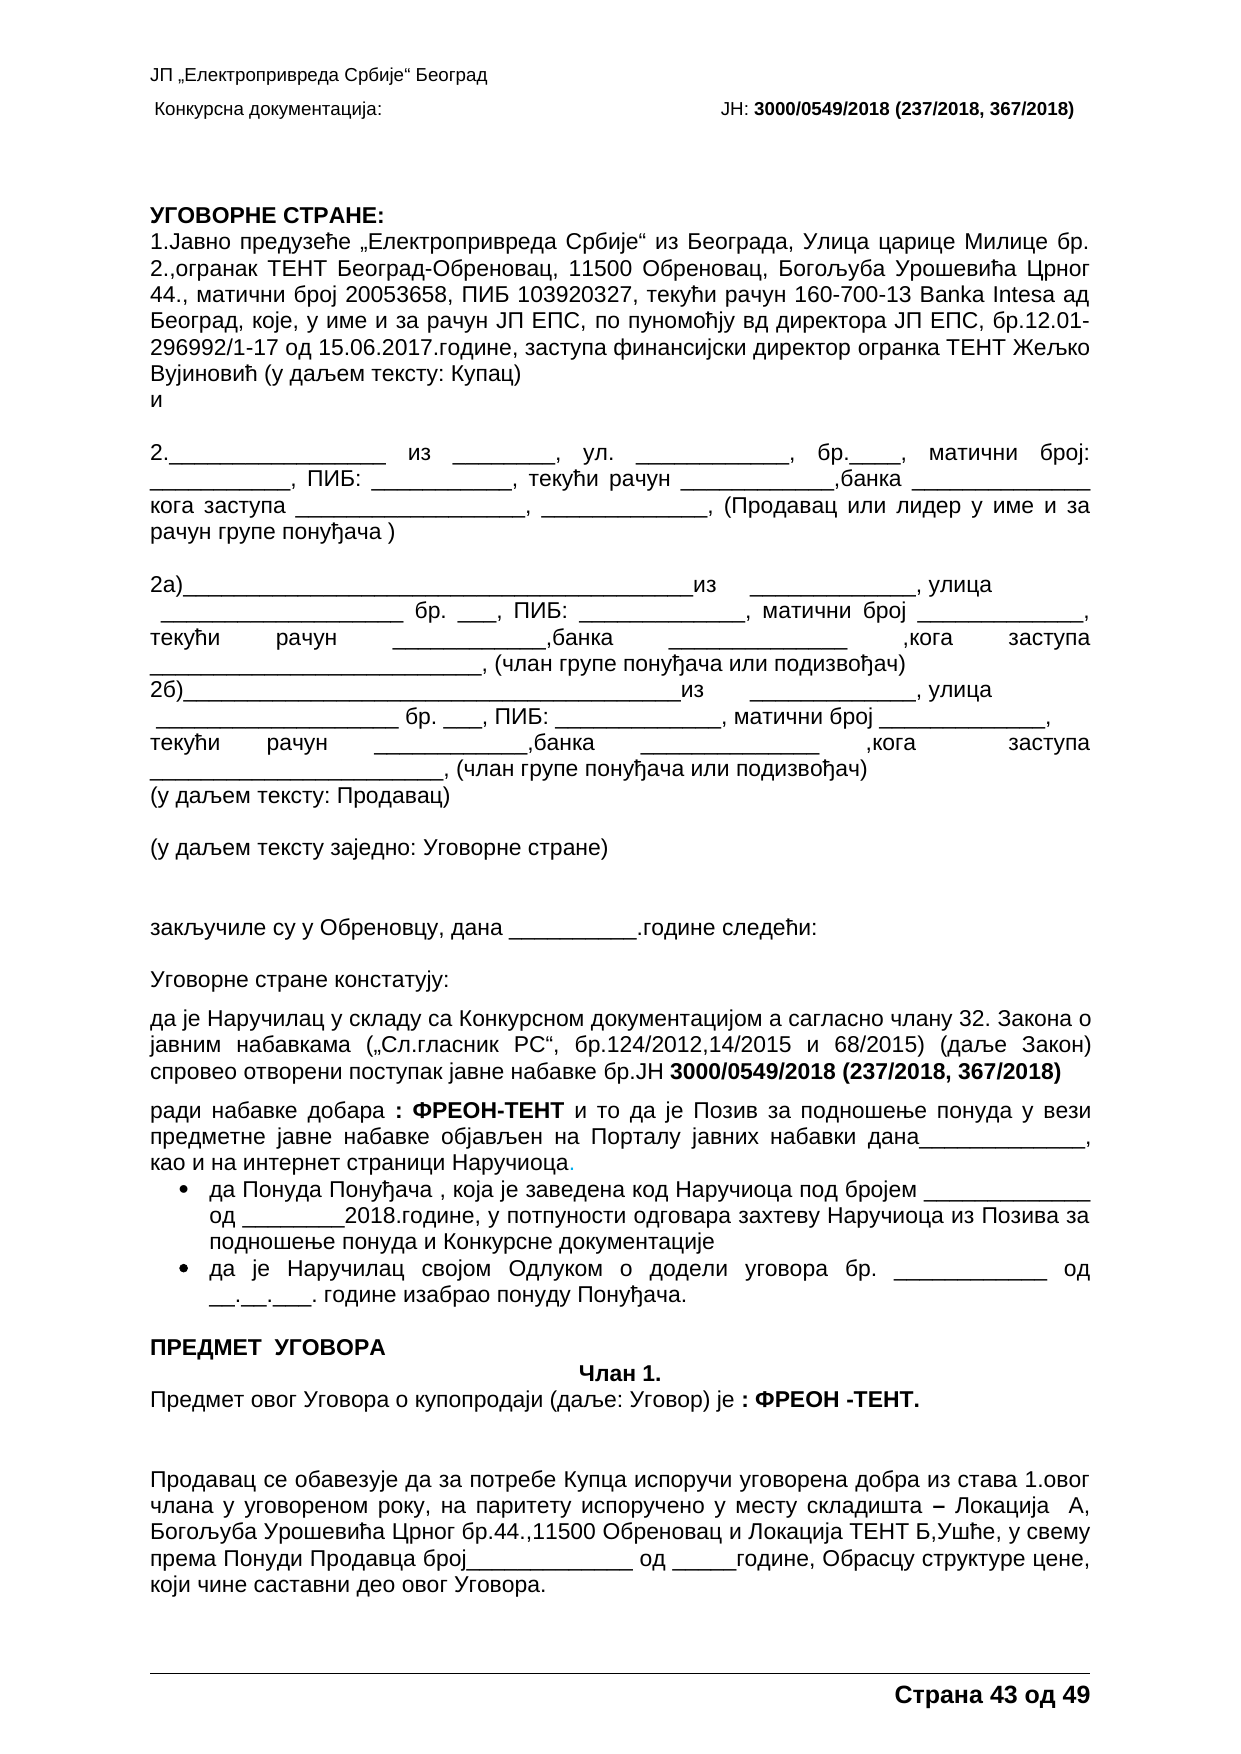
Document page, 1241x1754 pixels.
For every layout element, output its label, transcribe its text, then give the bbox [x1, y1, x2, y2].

text текући рачун ____________,банка ______________ ,кога заступа _______________________, (члан групе понуђача или подизвођач) [150, 729, 1090, 782]
text ___________________ бр. ___, ПИБ: _____________, матични број _____________, текући рачун ____________,банка ______________ ,кога заступа __________________________, (члан групе понуђача или подизвођач) [150, 597, 1090, 676]
text ___________________ бр. ___, ПИБ: _____________, матични број _____________, [150, 703, 1090, 729]
text Члан 1. [150, 1360, 1090, 1386]
text и [150, 386, 1090, 413]
text закључиле су у Обреновцу, дана __________.године следећи: [150, 913, 1090, 940]
text ПРЕДМЕТ УГОВОРА [150, 1334, 1090, 1360]
text Продавац се обавезује да за потребе Купца испоручи уговорена добра из става 1.овог члана у уговореном року, на паритету испоручено у месту складишта – Локација А, Богољуба Урошевића Црног бр.44.,11500 Обреновац и Локација ТЕНТ Б,Ушће, у свему према Понуди Продавца број_____________ од _____године, Обрасцу структуре цене, који чине саставни део овог Уговора. [150, 1466, 1090, 1597]
text Уговорне стране констатују: [150, 966, 1090, 992]
text 2._________________ из ________, ул. ____________, бр.____, матични број: ___________, ПИБ: ___________, текући рачун ____________,банка ______________ кога заступа __________________, _____________, (Продавац или лидер у име и за рачун групе понуђача ) [150, 439, 1090, 544]
text да је Наручилац у складу са Конкурсном документацијом а сагласно члану 32. Закона о јавним набавкама („Сл.гласник РС“, бр.124/2012,14/2015 и 68/2015) (даље Закон) спровео отворени поступак јавне набавке бр.ЈН 3000/0549/2018 (237/2018, 367/2018) [150, 1005, 1092, 1084]
text (у даљем тексту заједно: Уговорне стране) [150, 834, 1090, 861]
text (у даљем тексту: Продавац) [150, 782, 1090, 808]
text 2б)_______________________________________из _____________, улица [150, 676, 1090, 703]
text 2а)________________________________________из _____________, улица [150, 571, 1090, 597]
text 1.Јавно предузеће „Електропривреда Србије“ из Београда, Улица царице Милице бр. 2.,огранак ТЕНТ Београд-Обреновац, 11500 Обреновац, Богољуба Урошевића Црног 44., матични број 20053658, ПИБ 103920327, текући рачун 160-700-13 Banka Intesа ад Београд, које, у име и за рачун ЈП ЕПС, по пуномоћју вд директора ЈП ЕПС, бр.12.01- 296992/1-17 од 15.06.2017.године, заступа финансијски директор огранка ТЕНТ Жељко Вујиновић (у даљем тексту: Купац) [150, 228, 1090, 386]
text да Понуда Понуђача , која је заведена код Наручиоца под бројем _____________ од ________2018.године, у потпуности одговара захтеву Наручиоца из Позива за подношење понуда и Конкурсне документације [179, 1176, 1090, 1255]
text ради набавке добара : ФРЕОН-ТЕНТ и то да је Позив за подношење понуда у вези предметне јавне набавке објављен на Порталу јавних набавки дана_____________, као и на интернет страници Наручиоца. [150, 1097, 1092, 1176]
text Предмет овог Уговора о купопродаји (даље: Уговор) је : ФРЕОН -ТЕНТ. [150, 1386, 1090, 1413]
text УГОВОРНЕ СТРАНЕ: [150, 202, 1090, 228]
text да је Наручилац својом Одлуком о додели уговора бр. ____________ од __.__.___. године изабрао понуду Понуђача. [179, 1255, 1090, 1307]
